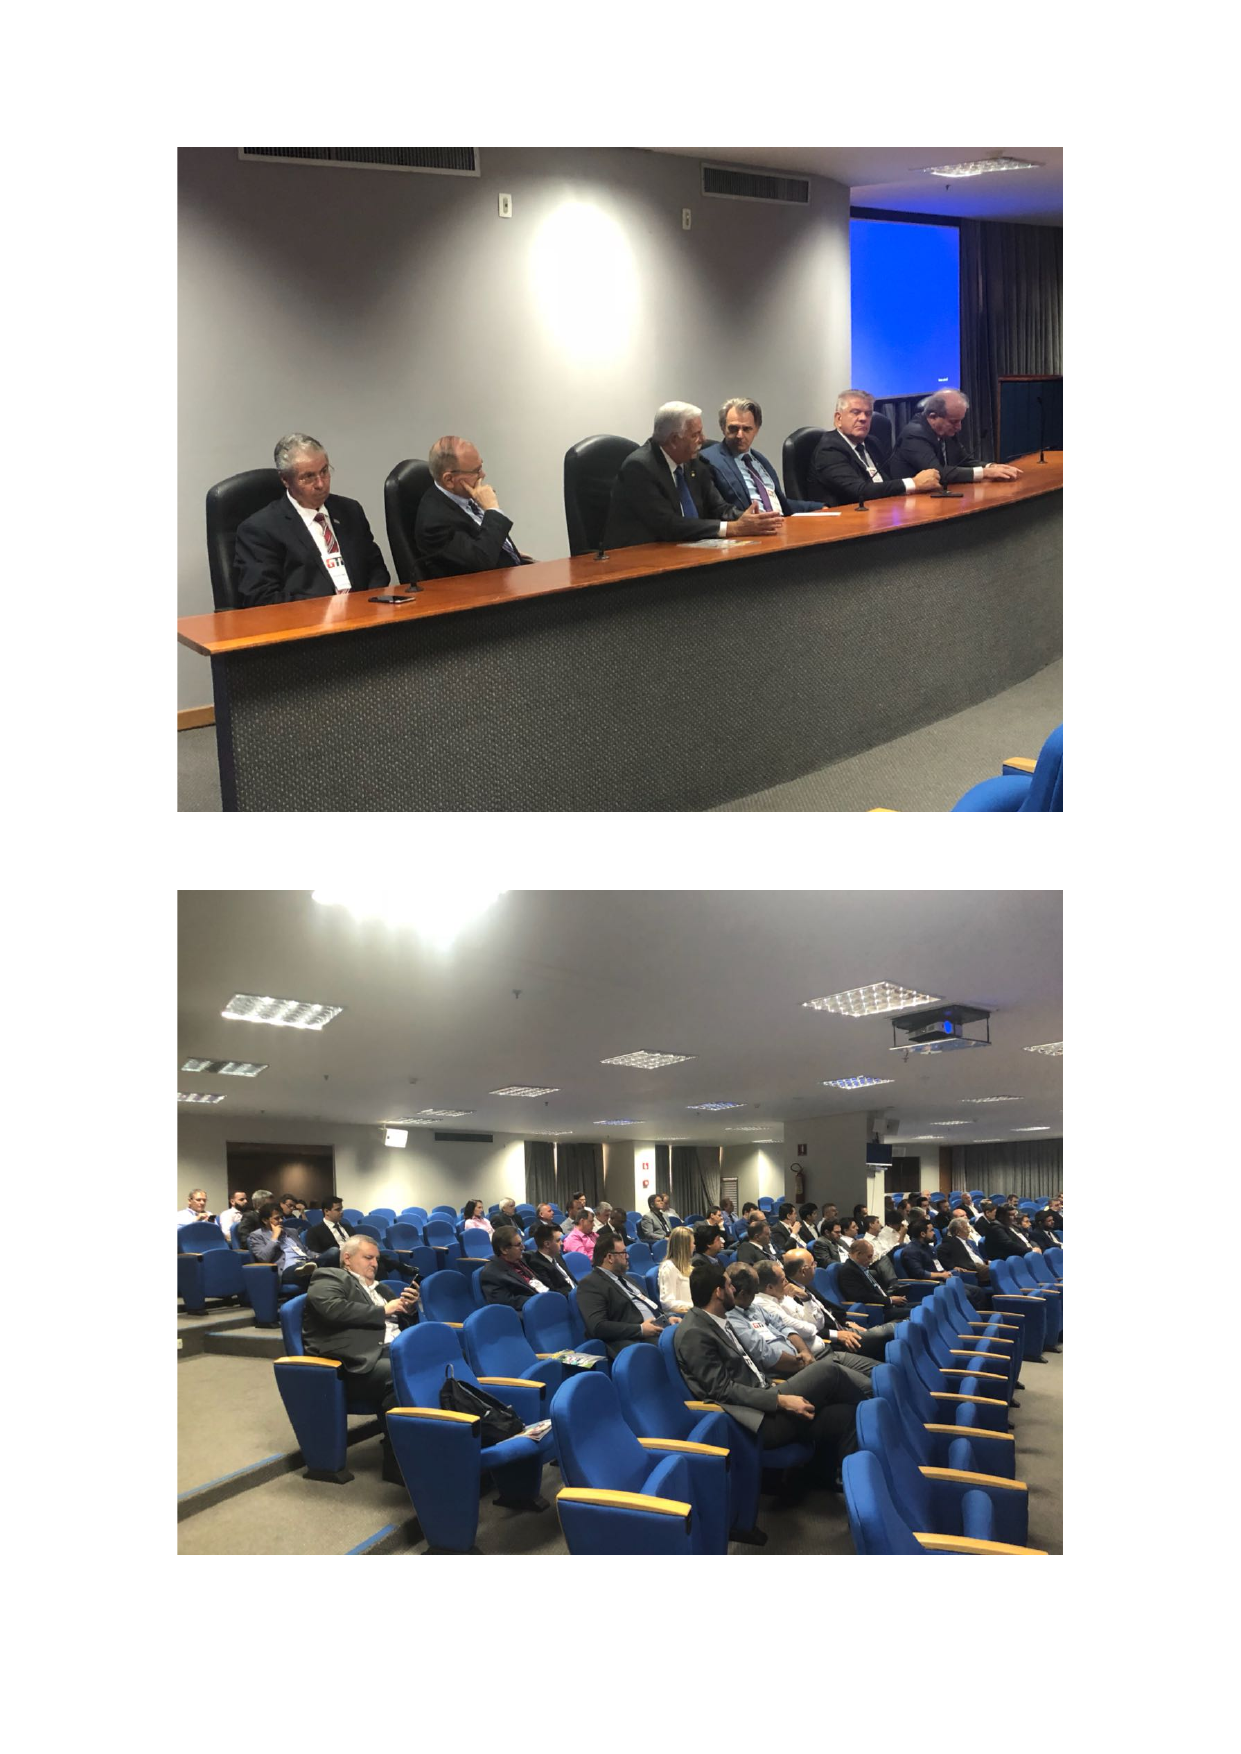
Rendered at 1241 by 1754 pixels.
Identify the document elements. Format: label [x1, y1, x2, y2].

picture [177, 890, 1063, 1555]
picture [177, 147, 1063, 812]
